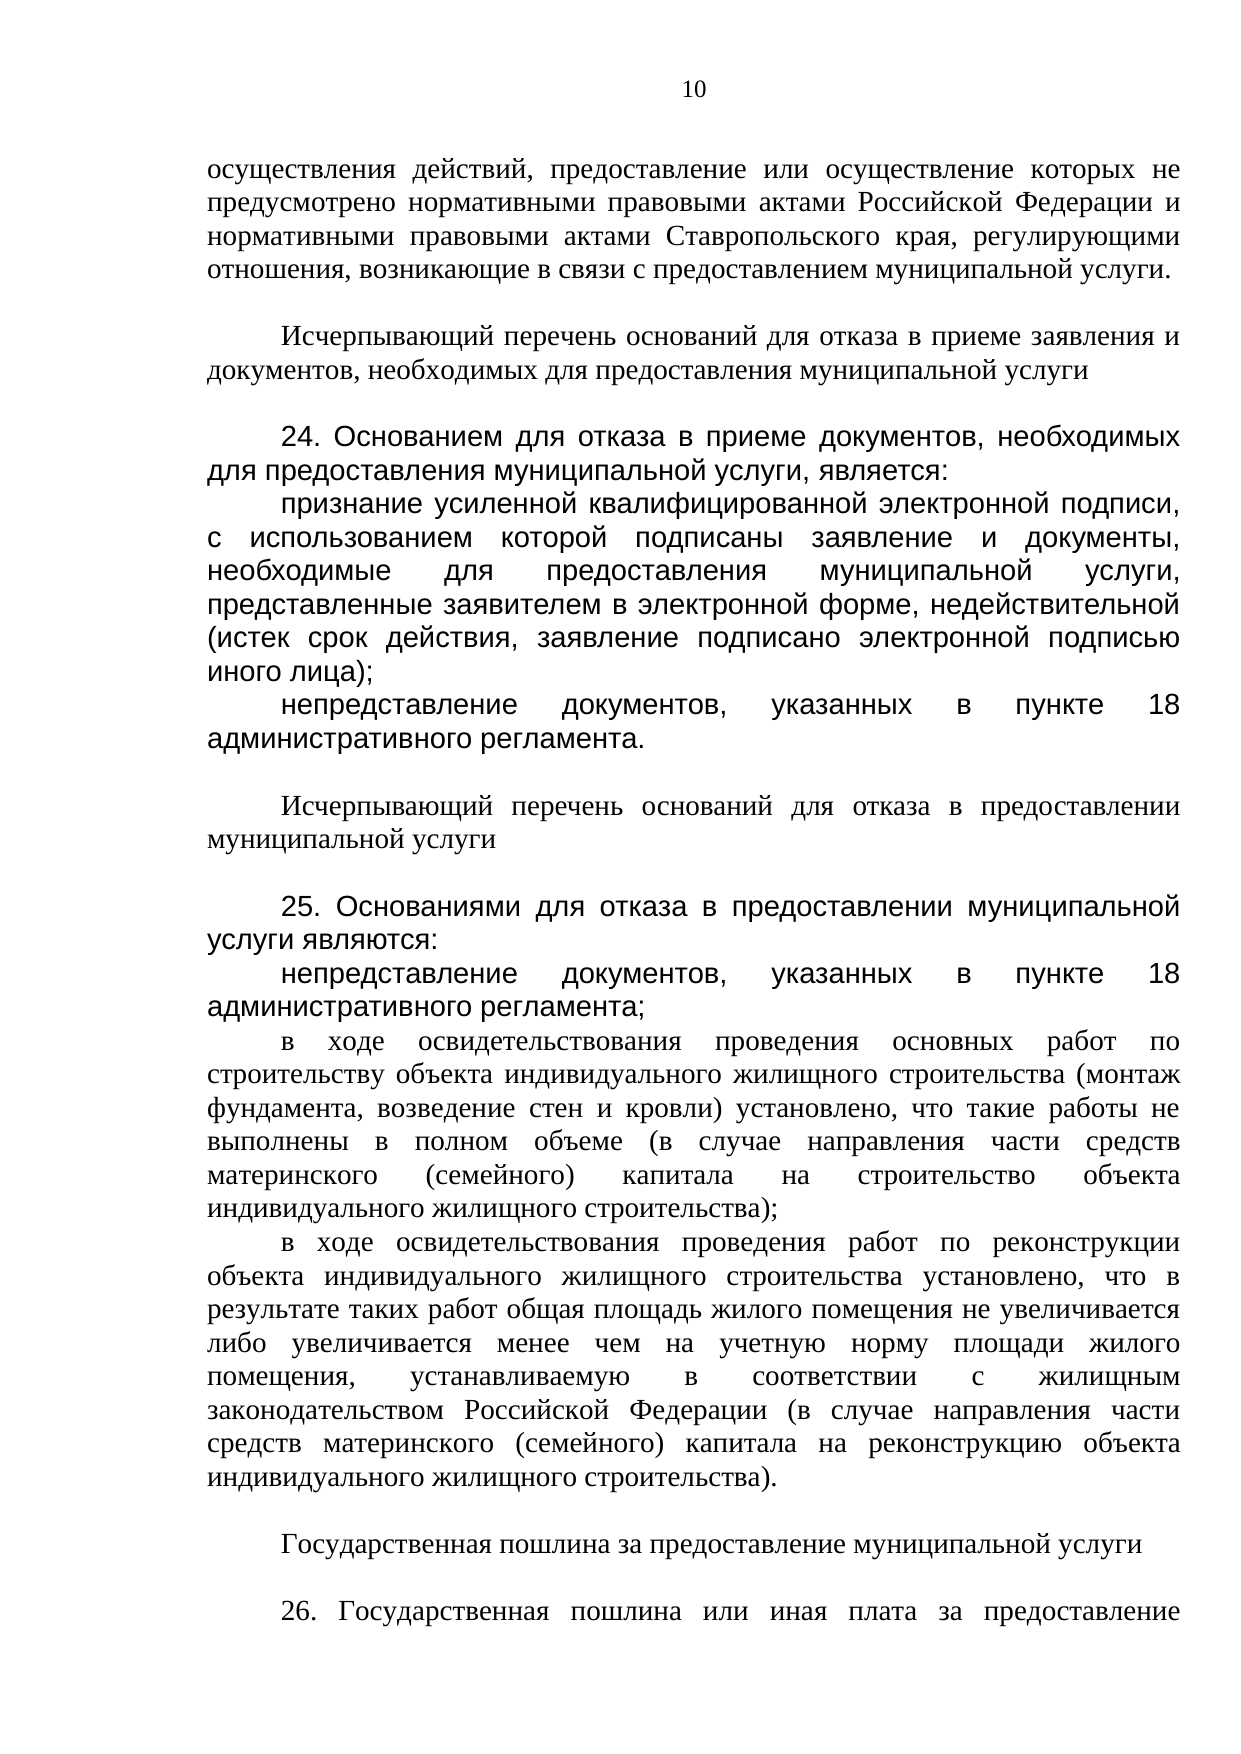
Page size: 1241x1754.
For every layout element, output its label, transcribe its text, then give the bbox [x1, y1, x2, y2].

text Исчерпывающий перечень оснований для отказа в предоставлении муниципальной услуги [207, 788, 1181, 855]
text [207, 151, 1181, 285]
text 24. Основанием для отказа в приеме документов, необходимых для предоставления муниципальной услуги, является: [207, 419, 1181, 486]
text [207, 1593, 1181, 1627]
text в ходе освидетельствования проведения работ по реконструкции объекта индивидуального жилищного строительства установлено, что в результате таких работ общая площадь жилого помещения не увеличивается либо увеличивается менее чем на учетную норму площади жилого помещения, устанавливаемую в соответствии с жилищным законодательством Российской Федерации (в случае направления части средств материнского (семейного) капитала на реконструкцию объекта индивидуального жилищного строительства). [207, 1224, 1181, 1492]
text 25. Основаниями для отказа в предоставлении муниципальной услуги являются: [207, 889, 1181, 956]
text признание усиленной квалифицированной электронной подписи, с использованием которой подписаны заявление и документы, необходимые для предоставления муниципальной услуги, представленные заявителем в электронной форме, недействительной (истек срок действия, заявление подписано электронной подписью иного лица); [207, 486, 1181, 687]
text непредставление документов, указанных в пункте 18 административного регламента. [207, 687, 1181, 754]
text в ходе освидетельствования проведения основных работ по строительству объекта индивидуального жилищного строительства (монтаж фундамента, возведение стен и кровли) установлено, что такие работы не выполнены в полном объеме (в случае направления части средств материнского (семейного) капитала на строительство объекта индивидуального жилищного строительства); [207, 1023, 1181, 1224]
text Государственная пошлина за предоставление муниципальной услуги [207, 1526, 1181, 1559]
text непредставление документов, указанных в пункте 18 административного регламента; [207, 956, 1181, 1023]
text Исчерпывающий перечень оснований для отказа в приеме заявления и документов, необходимых для предоставления муниципальной услуги [207, 318, 1181, 386]
